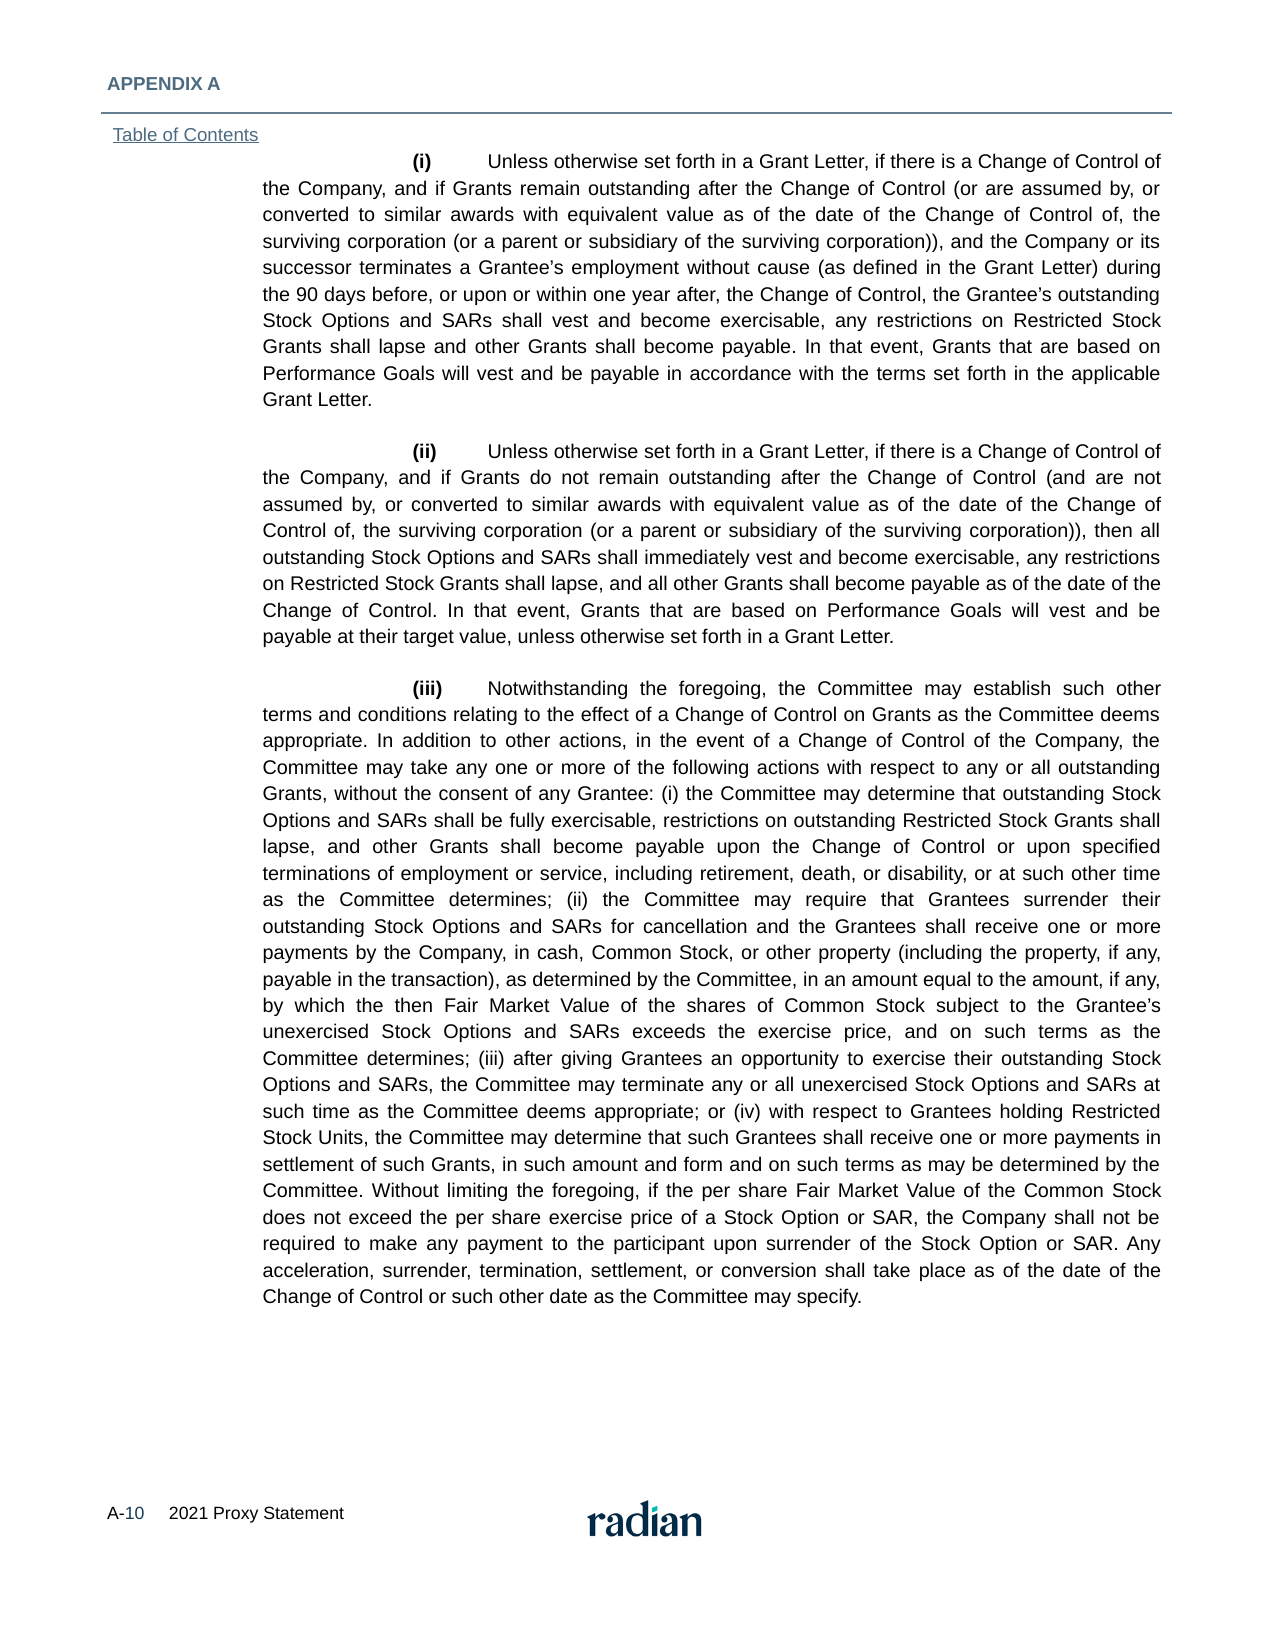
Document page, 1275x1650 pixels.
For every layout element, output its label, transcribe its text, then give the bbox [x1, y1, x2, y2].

list Unless otherwise set forth in a Grant Letter, if there is a Change of Control of the Company, and if Grants remain outstanding after the Change of Control (or are assumed by, or converted to similar awards with equivalent value as of the date of the Change of Control of, the surviving corporation (or a parent or subsidiary of the surviving corporation)), and the Company or its successor terminates a Grantee’s employment without cause (as defined in the Grant Letter) during the 90 days before, or upon or within one year after, the Change of Control, the Grantee’s outstanding Stock Options and SARs shall vest and become exercisable, any restrictions on Restricted Stock Grants shall lapse and other Grants shall become payable. In that event, Grants that are based on Performance Goals will vest and be payable in accordance with the terms set forth in the applicable Grant Letter. [262, 151, 1162, 411]
list Unless otherwise set forth in a Grant Letter, if there is a Change of Control of the Company, and if Grants do not remain outstanding after the Change of Control (and are not assumed by, or converted to similar awards with equivalent value as of the date of the Change of Control of, the surviving corporation (or a parent or subsidiary of the surviving corporation)), then all outstanding Stock Options and SARs shall immediately vest and become exercisable, any restrictions on Restricted Stock Grants shall lapse, and all other Grants shall become payable as of the date of the Change of Control. In that event, Grants that are based on Performance Goals will vest and be payable at their target value, unless otherwise set forth in a Grant Letter. [262, 440, 1162, 648]
picture [565, 1483, 723, 1541]
list Notwithstanding the foregoing, the Committee may establish such other terms and conditions relating to the effect of a Change of Control on Grants as the Committee deems appropriate. In addition to other actions, in the event of a Change of Control of the Company, the Committee may take any one or more of the following actions with respect to any or all outstanding Grants, without the consent of any Grantee: (i) the Committee may determine that outstanding Stock Options and SARs shall be fully exercisable, restrictions on outstanding Restricted Stock Grants shall lapse, and other Grants shall become payable upon the Change of Control or upon specified terminations of employment or service, including retirement, death, or disability, or at such other time as the Committee determines; (ii) the Committee may require that Grantees surrender their outstanding Stock Options and SARs for cancellation and the Grantees shall receive one or more payments by the Company, in cash, Common Stock, or other property (including the property, if any, payable in the transaction), as determined by the Committee, in an amount equal to the amount, if any, by which the then Fair Market Value of the shares of Common Stock subject to the Grantee’s unexercised Stock Options and SARs exceeds the exercise price, and on such terms as the Committee determines; (iii) after giving Grantees an opportunity to exercise their outstanding Stock Options and SARs, the Committee may terminate any or all unexercised Stock Options and SARs at such time as the Committee deems appropriate; or (iv) with respect to Grantees holding Restricted Stock Units, the Committee may determine that such Grantees shall receive one or more payments in settlement of such Grants, in such amount and form and on such terms as may be determined by the Committee. Without limiting the foregoing, if the per share Fair Market Value of the Common Stock does not exceed the per share exercise price of a Stock Option or SAR, the Company shall not be required to make any payment to the participant upon surrender of the Stock Option or SAR. Any acceleration, surrender, termination, settlement, or conversion shall take place as of the date of the Change of Control or such other date as the Committee may specify. [262, 677, 1162, 1308]
